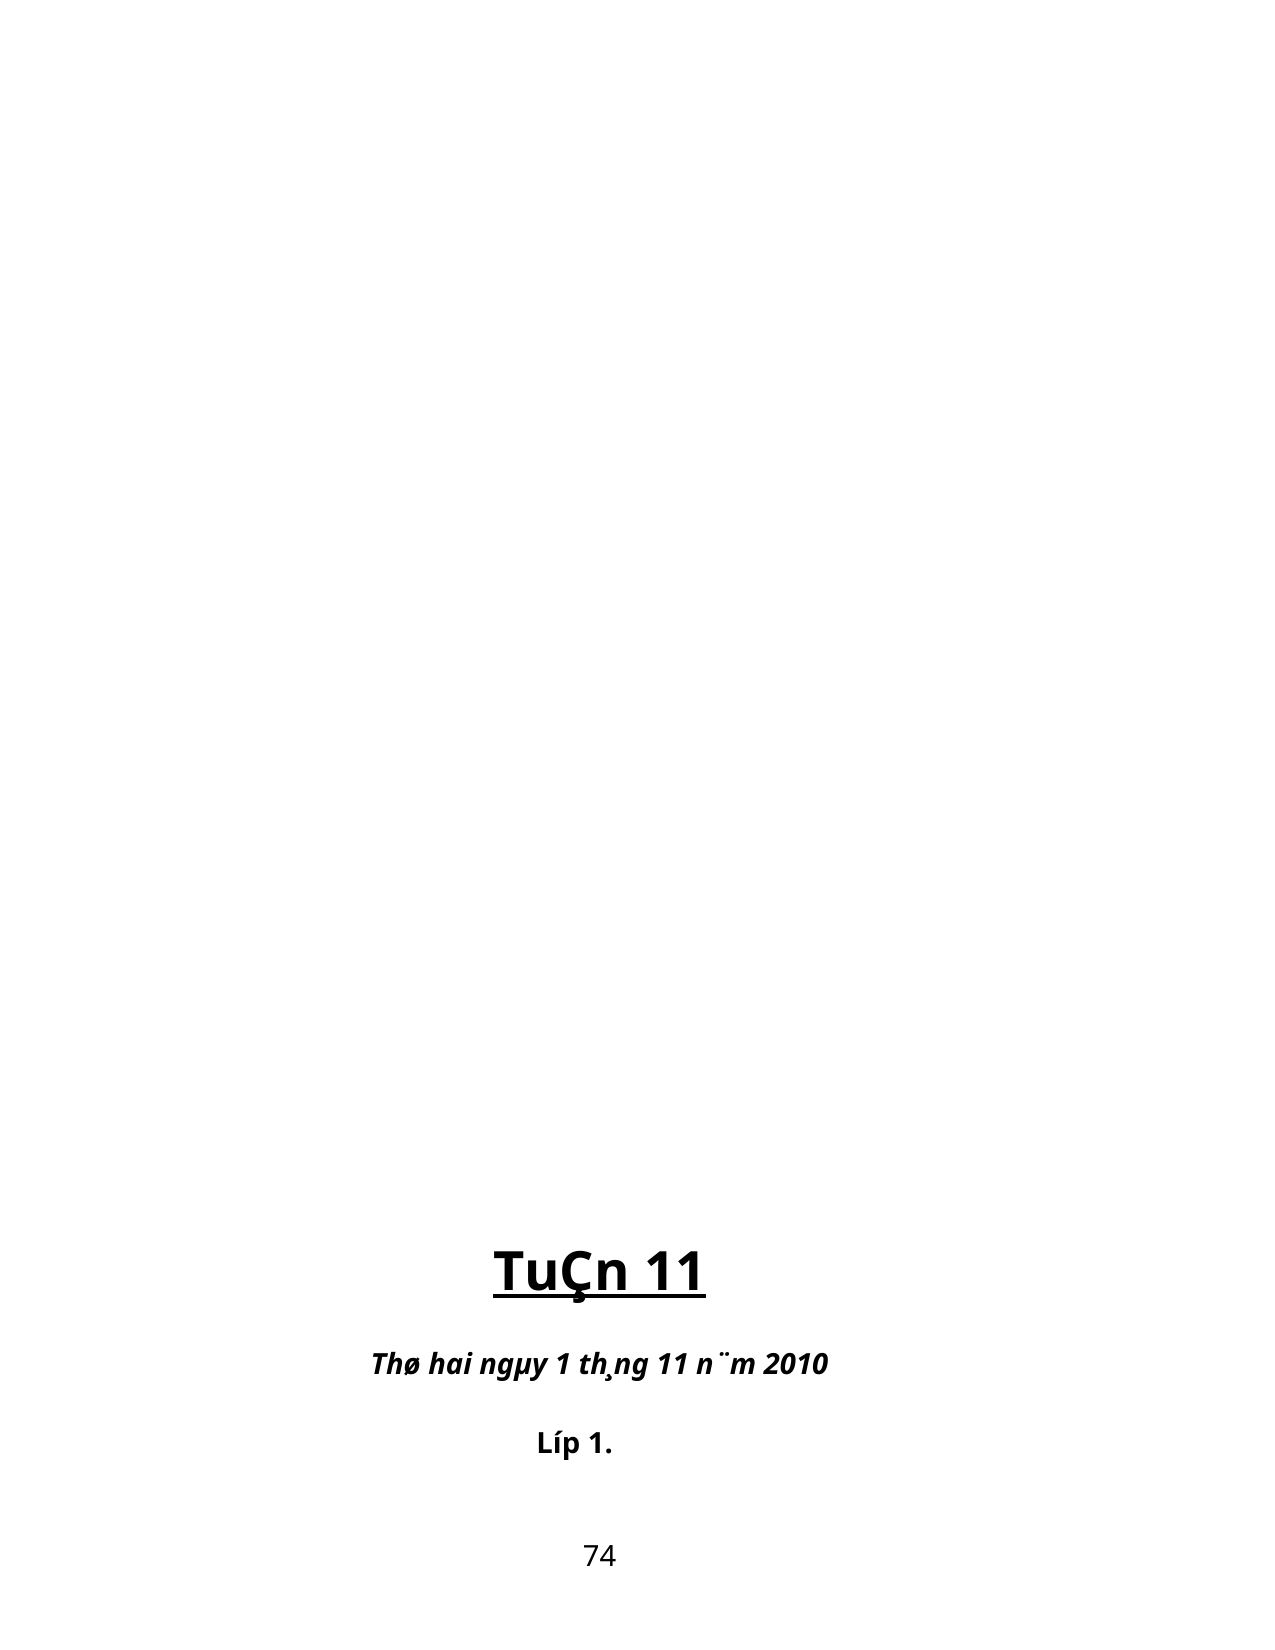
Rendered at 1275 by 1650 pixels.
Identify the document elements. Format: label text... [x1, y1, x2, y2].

text TuÇn 11 [89, 1232, 1110, 1306]
text Thø hai ngµy 1 th¸ng 11 n¨m 2010 [89, 1343, 1110, 1383]
text Líp 1. [89, 1422, 1110, 1462]
